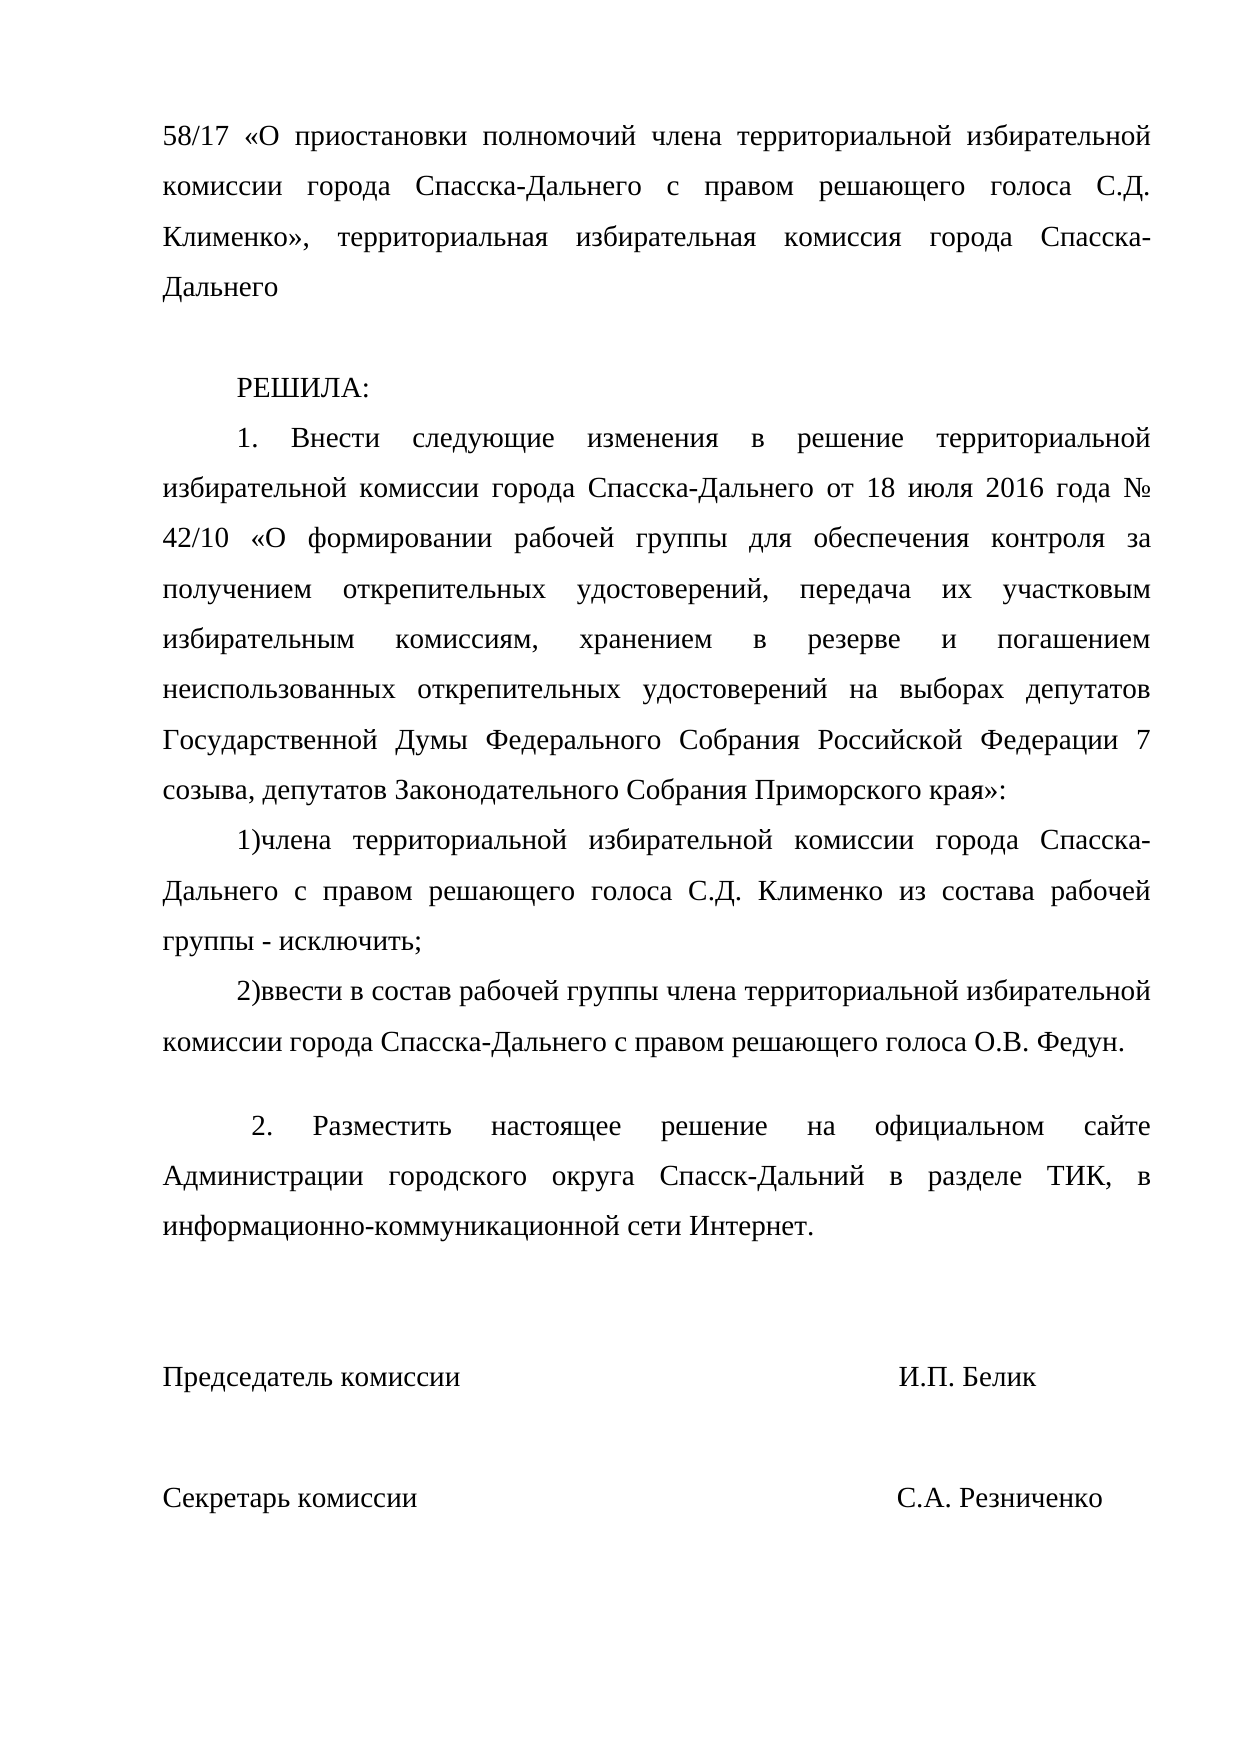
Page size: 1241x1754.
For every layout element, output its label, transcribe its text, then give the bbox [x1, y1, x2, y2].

text 2)ввести в состав рабочей группы члена территориальной избирательной комиссии города Спасска-Дальнего с правом решающего голоса О.В. Федун. [162, 973, 1152, 1057]
text 2. Разместить настоящее решение на официальном сайте Администрации городского округа Спасск-Дальний в разделе ТИК, в информационно-коммуникационной сети Интернет. [162, 1108, 1152, 1242]
text 1. Внести следующие изменения в решение территориальной избирательной комиссии города Спасска-Дальнего от 18 июля 2016 года № 42/10 «О формировании рабочей группы для обеспечения контроля за получением открепительных удостоверений, передача их участковым избирательным комиссиям, хранением в резерве и погашением неиспользованных открепительных удостоверений на выборах депутатов Государственной Думы Федерального Собрания Российской Федерации 7 созыва, депутатов Законодательного Собрания Приморского края»: [162, 420, 1152, 806]
text РЕШИЛА: [162, 370, 1152, 403]
text Секретарь комиссии С.А. Резниченко [162, 1480, 1152, 1513]
text 1)члена территориальной избирательной комиссии города Спасска-Дальнего с правом решающего голоса С.Д. Клименко из состава рабочей группы - исключить; [162, 822, 1152, 957]
text Председатель комиссии И.П. Белик [162, 1359, 1152, 1393]
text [162, 118, 1152, 303]
